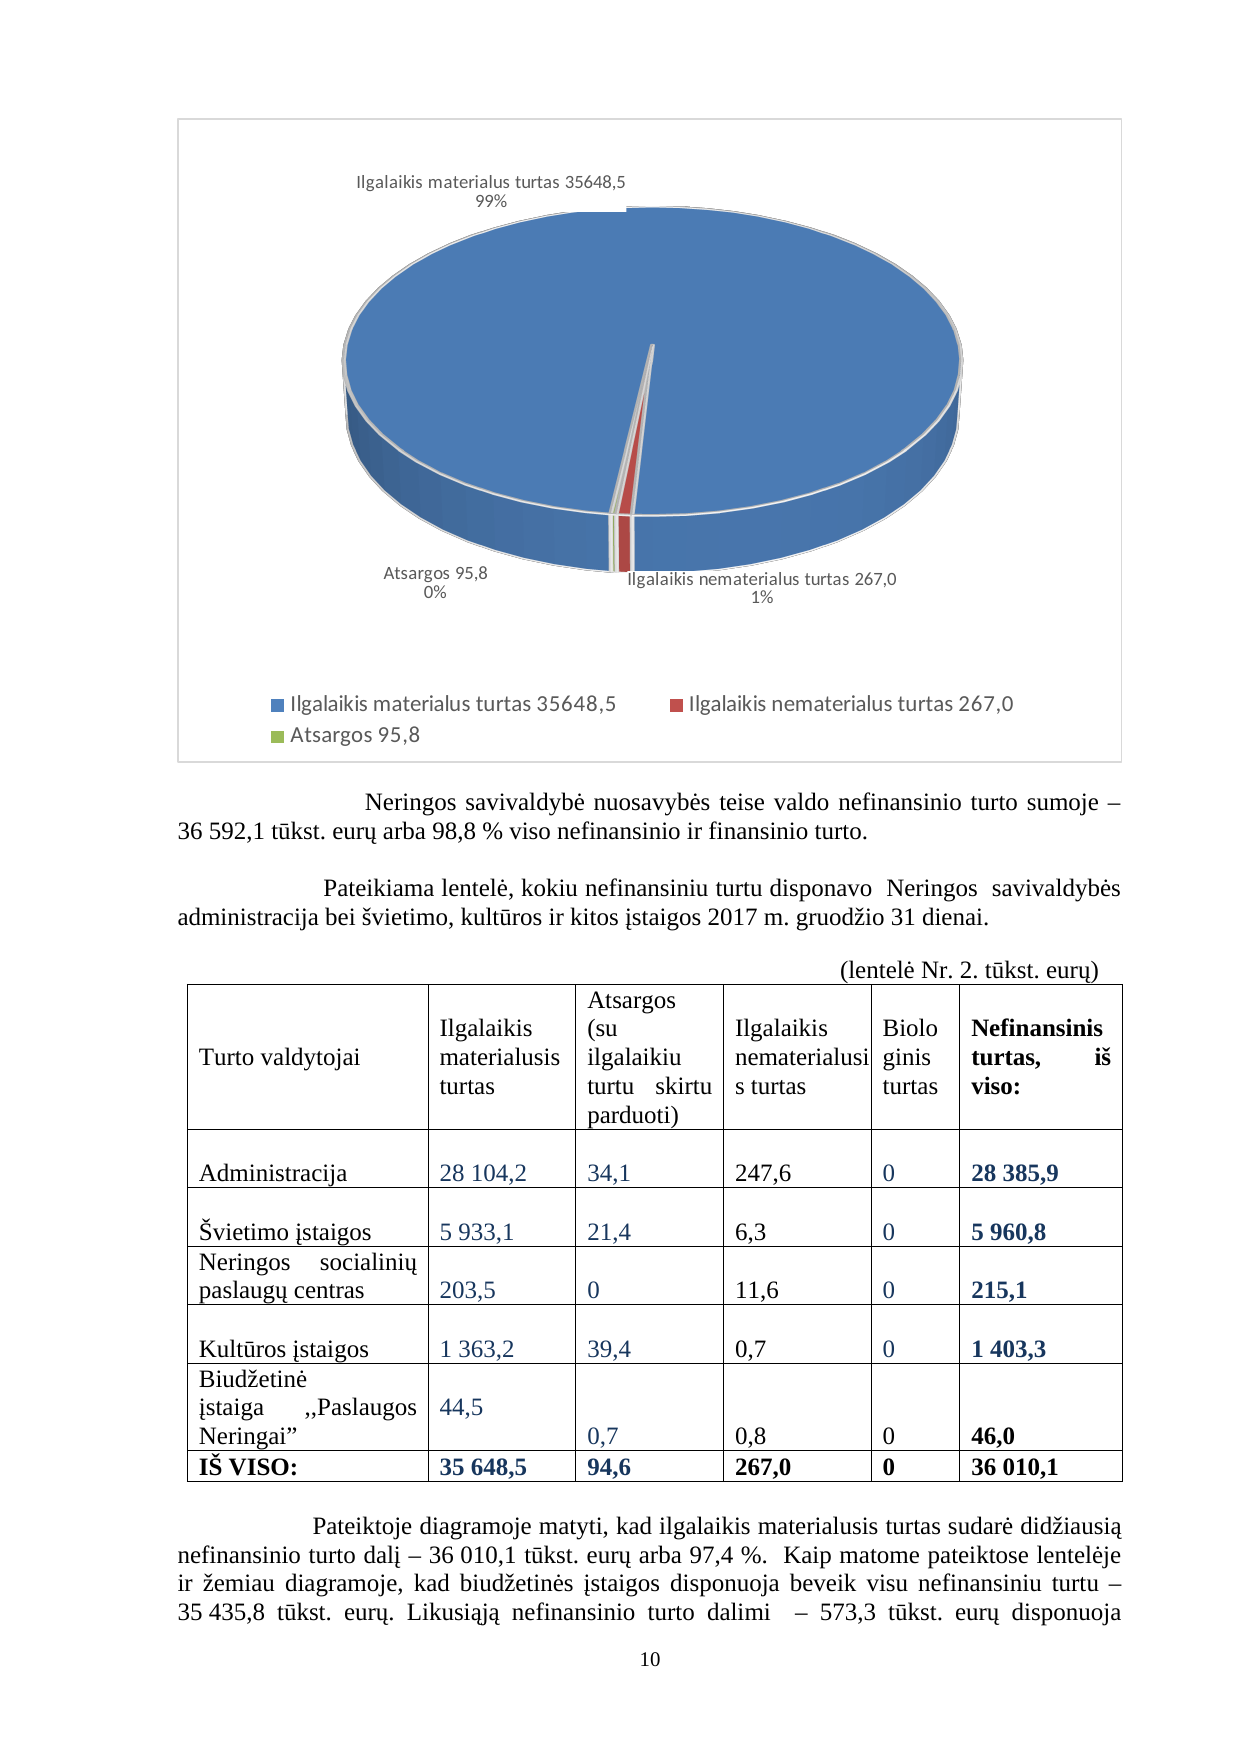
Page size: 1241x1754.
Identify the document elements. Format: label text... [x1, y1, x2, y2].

table_cell 0,7 [724, 1305, 871, 1363]
table_cell 203,5 [429, 1247, 575, 1304]
table_cell 94,6 [576, 1451, 723, 1481]
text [177, 1511, 1122, 1626]
table_cell 0 [872, 1130, 959, 1187]
table_cell 6,3 [724, 1188, 871, 1246]
table_header Atsargos (su ilgalaikiu turtu skirtu parduoti) [576, 985, 723, 1128]
table_cell Švietimo įstaigos [188, 1188, 428, 1246]
table_cell 28 385,9 [960, 1130, 1122, 1187]
table_header Turto valdytojai [188, 985, 428, 1128]
table_cell 0,8 [724, 1364, 871, 1450]
table_cell Biudžetinė įstaiga ,,Paslaugos Neringai” [188, 1364, 428, 1450]
table_cell 28 104,2 [429, 1130, 575, 1187]
table_cell Neringos socialinių paslaugų centras [188, 1247, 428, 1304]
table_cell 215,1 [960, 1247, 1122, 1304]
table_cell 35 648,5 [429, 1451, 575, 1481]
table_cell 0,7 [576, 1364, 723, 1450]
table_header Nefinansinis turtas, iš viso: [960, 985, 1122, 1128]
table_cell 36 010,1 [960, 1451, 1122, 1481]
table_cell 34,1 [576, 1130, 723, 1187]
table_cell Administracija [188, 1130, 428, 1187]
table_header Biologinis turtas [872, 985, 959, 1128]
table_header Ilgalaikis nematerialusis turtas [724, 985, 871, 1128]
table_cell 1 403,3 [960, 1305, 1122, 1363]
table_cell 5 960,8 [960, 1188, 1122, 1246]
table_cell 21,4 [576, 1188, 723, 1246]
table_cell 46,0 [960, 1364, 1122, 1450]
table_cell 44,5 [429, 1364, 575, 1450]
table_cell 267,0 [724, 1451, 871, 1481]
table_cell 11,6 [724, 1247, 871, 1304]
table_cell Kultūros įstaigos [188, 1305, 428, 1363]
table_cell 1 363,2 [429, 1305, 575, 1363]
text (lentelė Nr. 2. tūkst. eurų) [177, 955, 1122, 984]
table_header Ilgalaikis materialusis turtas [429, 985, 575, 1128]
table_cell 0 [872, 1188, 959, 1246]
table_cell 0 [576, 1247, 723, 1304]
text Pateikiama lentelė, kokiu nefinansiniu turtu disponavo Neringos savivaldybės administracija bei švietimo, kultūros ir kitos įstaigos 2017 m. gruodžio 31 dienai. [177, 873, 1122, 931]
table_cell 0 [872, 1451, 959, 1481]
table_cell 5 933,1 [429, 1188, 575, 1246]
table_cell IŠ VISO: [188, 1451, 428, 1481]
table_cell 0 [872, 1247, 959, 1304]
table_cell 0 [872, 1364, 959, 1450]
text Neringos savivaldybė nuosavybės teise valdo nefinansinio turto sumoje – 36 592,1 tūkst. eurų arba 98,8 % viso nefinansinio ir finansinio turto. [177, 787, 1122, 845]
table_cell 0 [872, 1305, 959, 1363]
table_cell 247,6 [724, 1130, 871, 1187]
table_cell 39,4 [576, 1305, 723, 1363]
